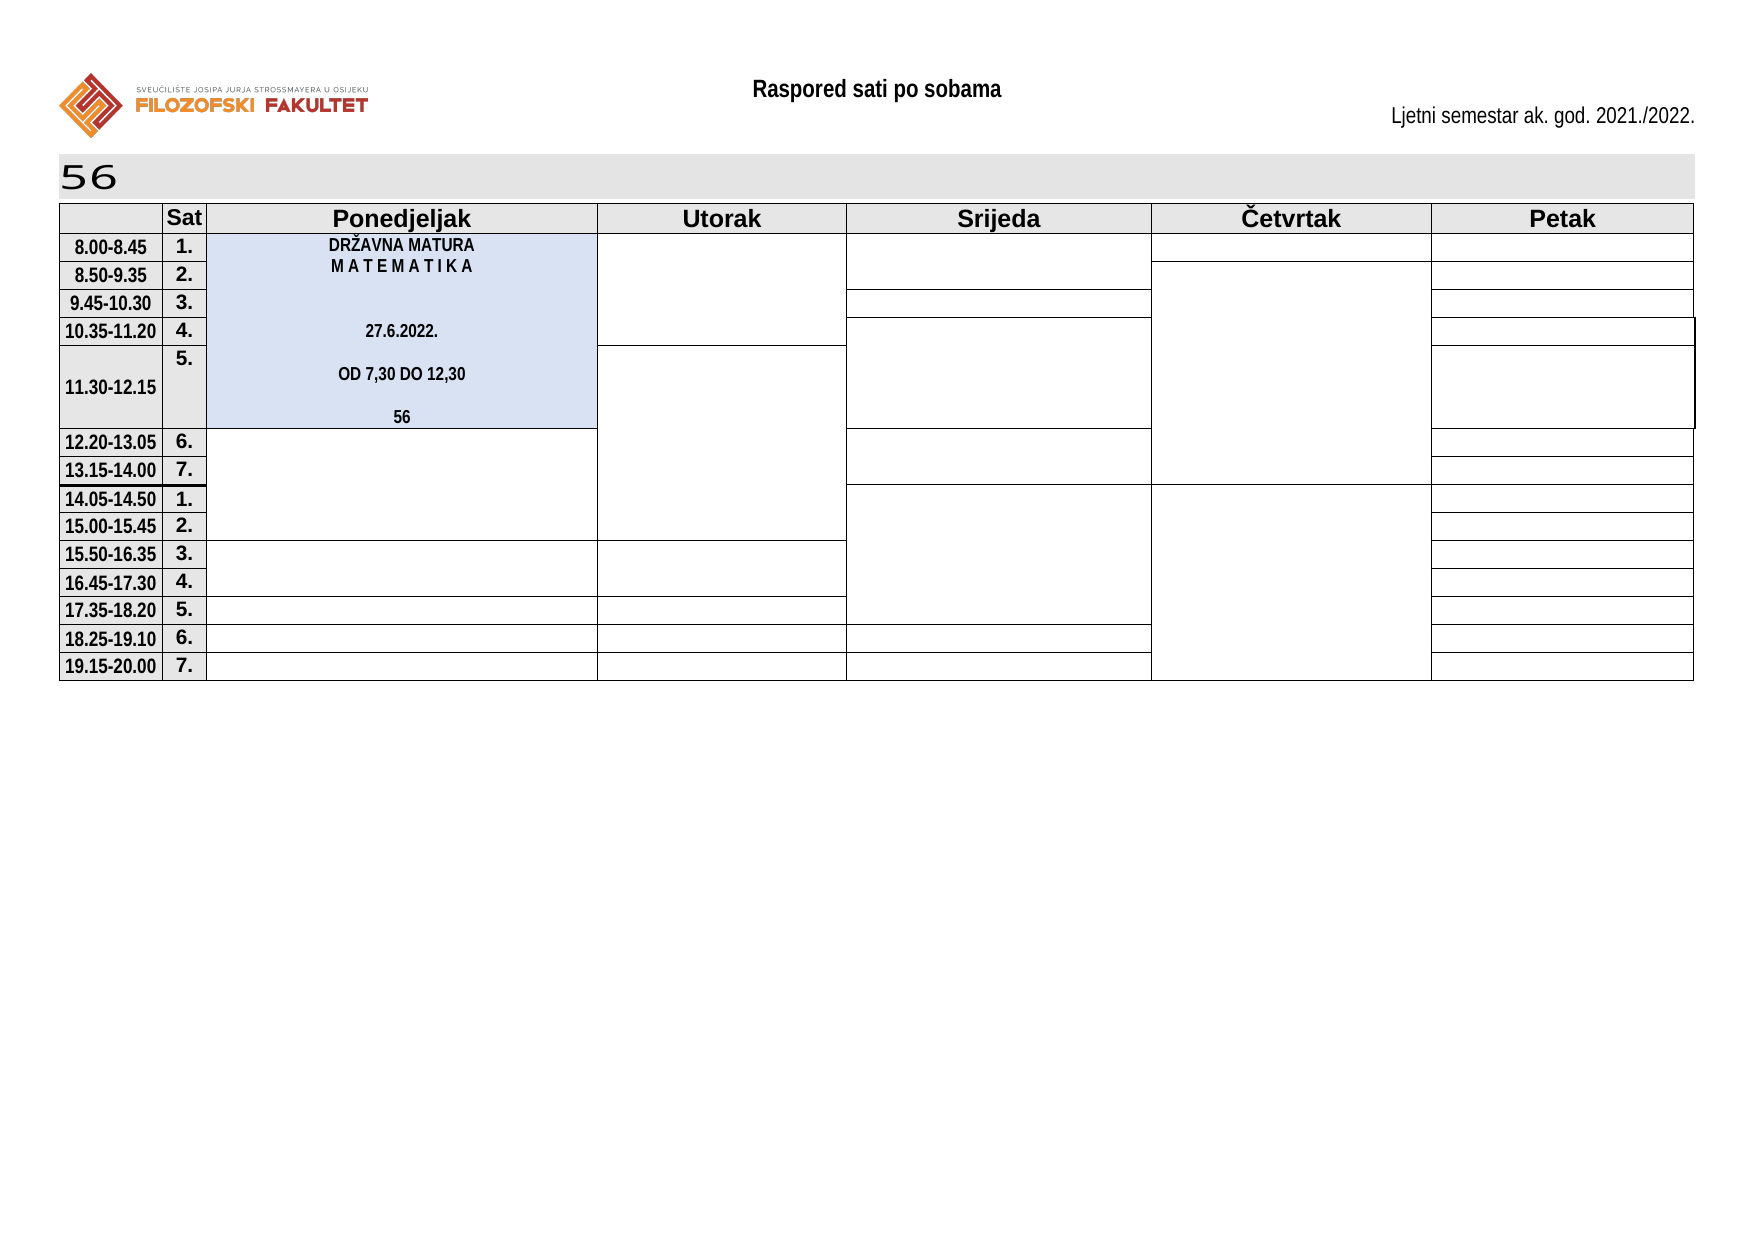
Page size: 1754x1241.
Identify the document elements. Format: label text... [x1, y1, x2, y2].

table_cell [847, 234, 1151, 289]
table_cell [598, 234, 846, 345]
table_header Sat [163, 204, 206, 233]
table_cell [1432, 262, 1693, 289]
picture [59, 73, 369, 138]
table_cell [1152, 262, 1431, 484]
table_cell DRŽAVNA MATURA M A T E M A T I K A 27.6.2022. OD 7,30 DO 12,30 56 [207, 234, 597, 428]
table_header Utorak [598, 204, 846, 233]
table_cell [598, 653, 846, 680]
table_cell 1. [163, 234, 206, 261]
table_cell 14.05-14.50 [60, 487, 162, 512]
table_cell [207, 625, 597, 652]
table_cell 9.45-10.30 [60, 290, 162, 317]
table_cell [847, 653, 1151, 680]
table_cell [207, 541, 597, 596]
table_header Ponedjeljak [207, 204, 597, 233]
table_cell 4. [163, 318, 206, 345]
table_cell 6. [163, 429, 206, 456]
table_cell 3. [163, 541, 206, 568]
table_header Petak [1432, 204, 1693, 233]
table_cell 6. [163, 625, 206, 652]
table_cell 8.00-8.45 [60, 234, 162, 261]
table_cell 15.50-16.35 [60, 541, 162, 568]
table_cell 1. [163, 487, 206, 512]
table_cell [1432, 653, 1693, 680]
table_cell [1432, 485, 1693, 512]
table_header Srijeda [847, 204, 1151, 233]
table_cell [1432, 234, 1693, 261]
table_cell 3. [163, 290, 206, 317]
table_cell [847, 485, 1151, 624]
table_cell 7. [163, 653, 206, 680]
table_cell [1432, 346, 1694, 428]
table_cell 12.20-13.05 [60, 429, 162, 456]
table_cell 17.35-18.20 [60, 597, 162, 624]
table_cell 5. [163, 597, 206, 624]
table_cell 2. [163, 513, 206, 540]
table_cell 5. [163, 346, 206, 428]
table_cell 2. [163, 262, 206, 289]
table_header [60, 204, 162, 233]
table_cell 11.30-12.15 [60, 346, 162, 428]
table_cell [847, 318, 1151, 428]
table_cell [847, 625, 1151, 652]
table_cell [207, 597, 597, 624]
table_cell 10.35-11.20 [60, 318, 162, 345]
table_header Četvrtak [1152, 204, 1431, 233]
table_cell 13.15-14.00 [60, 457, 162, 484]
table_cell [598, 625, 846, 652]
table_cell [1432, 513, 1693, 540]
table_cell 16.45-17.30 [60, 569, 162, 596]
table_cell [847, 290, 1151, 317]
table_cell [1152, 234, 1431, 261]
table_cell [1432, 429, 1693, 456]
table_cell 18.25-19.10 [60, 625, 162, 652]
table_cell [598, 597, 846, 624]
table_cell 7. [163, 457, 206, 484]
table_cell [207, 653, 597, 680]
table_cell [1432, 541, 1693, 568]
table_cell [1152, 485, 1431, 652]
table_cell [1432, 597, 1693, 624]
table_cell [1432, 625, 1693, 652]
table_cell [847, 429, 1151, 484]
table_cell 19.15-20.00 [60, 653, 162, 680]
table_cell 8.50-9.35 [60, 262, 162, 289]
table_cell [1432, 569, 1693, 596]
table_cell 15.00-15.45 [60, 513, 162, 540]
table_cell 4. [163, 569, 206, 596]
table_cell [598, 541, 846, 596]
subtitle 56 [59, 154, 1695, 199]
table_cell [1432, 457, 1693, 484]
table_cell [207, 429, 597, 540]
table_cell [1152, 652, 1431, 680]
table_cell [1432, 290, 1693, 317]
table_cell [1432, 318, 1694, 345]
table_cell [598, 346, 846, 540]
